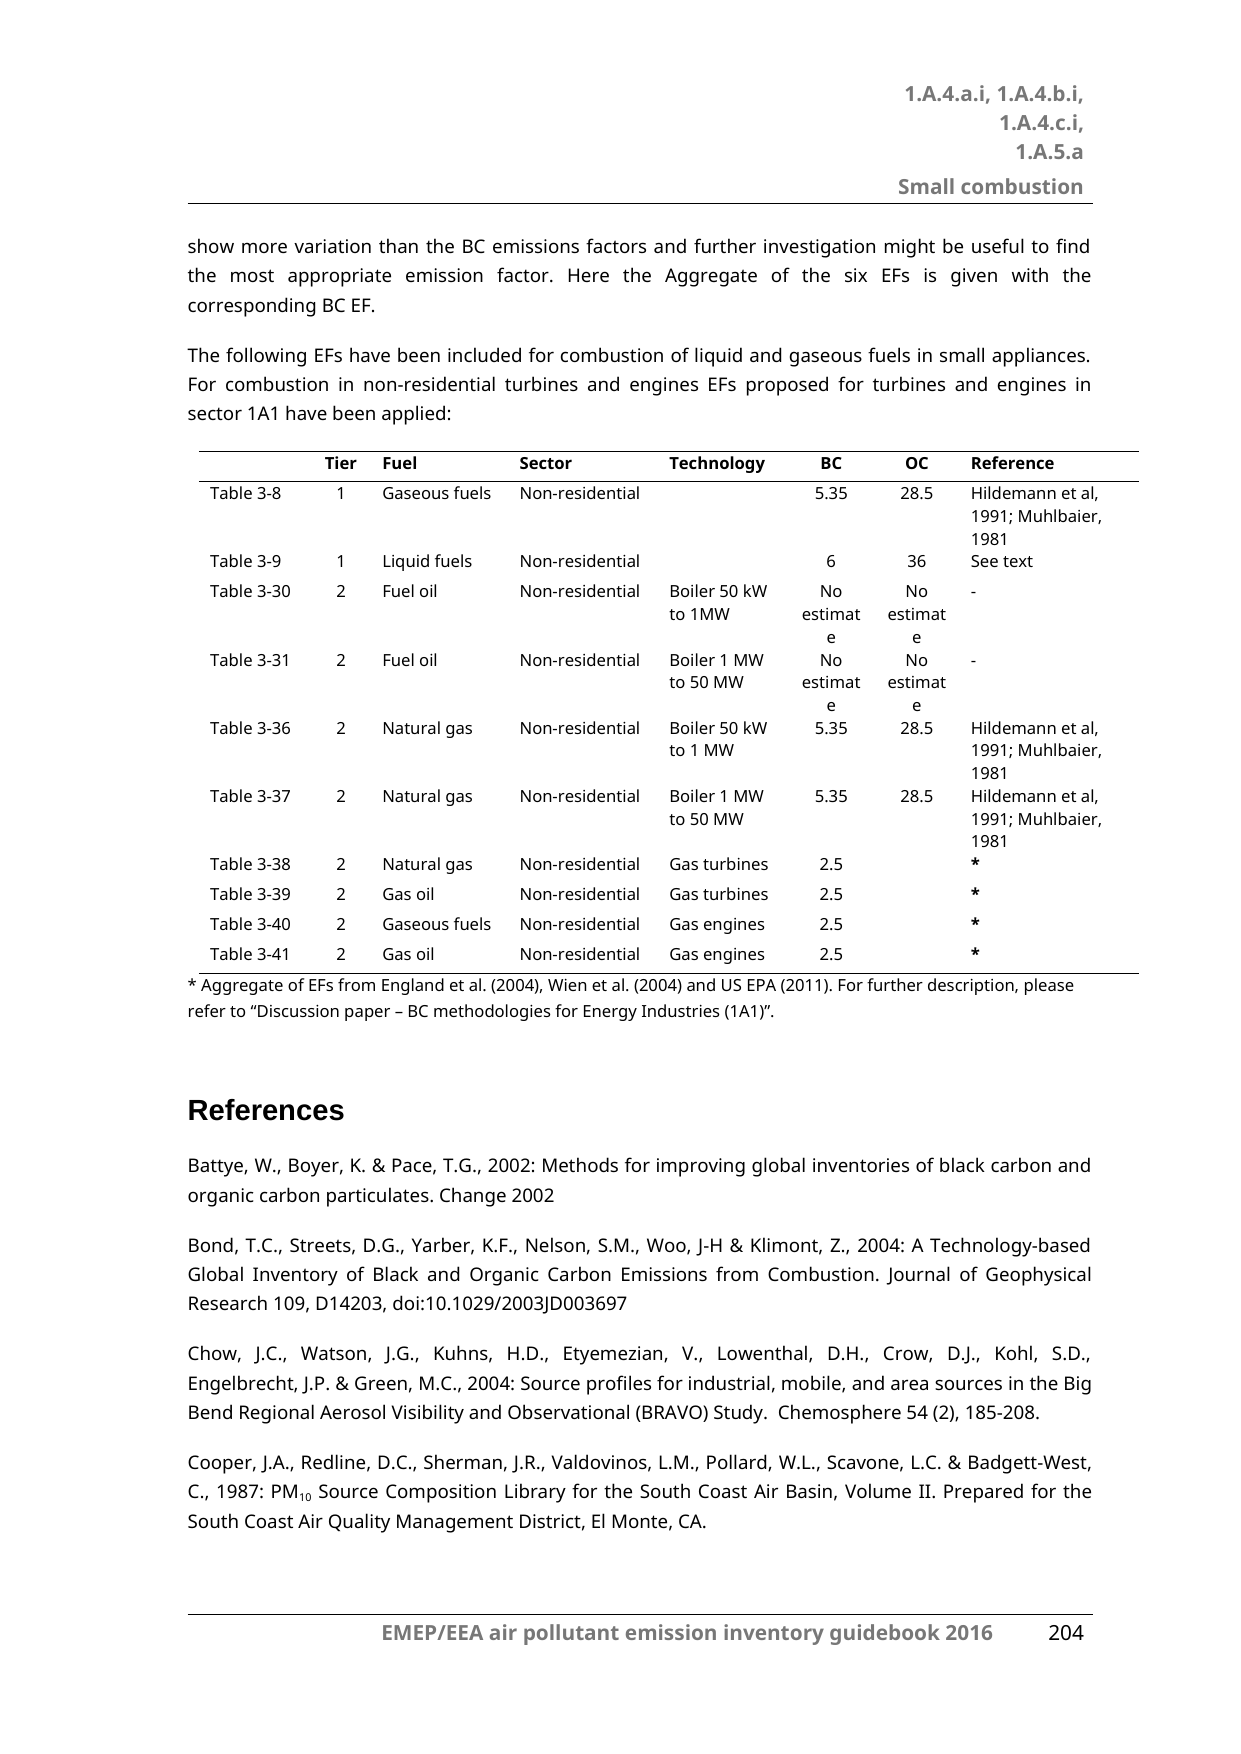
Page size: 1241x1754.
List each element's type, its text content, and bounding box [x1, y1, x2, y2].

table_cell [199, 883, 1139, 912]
text Bond, T.C., Streets, D.G., Yarber, K.F., Nelson, S.M., Woo, J-H & Klimont, Z., 2004: A Technology-based Global Inventory of Black and Organic Carbon Emissions from Combustion. Journal of Geophysical Research 109, D14203, doi:10.1029/2003JD003697 [187, 1232, 1093, 1316]
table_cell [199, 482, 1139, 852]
text * Aggregate of EFs from England et al. (2004), Wien et al. (2004) and US EPA (2011). For further description, please refer to “Discussion paper – BC methodologies for Energy Industries (1A1)”. [187, 973, 1093, 1022]
text References [187, 1093, 1093, 1127]
text Cooper, J.A., Redline, D.C., Sherman, J.R., Valdovinos, L.M., Pollard, W.L., Scavone, L.C. & Badgett-West, C., 1987: PM10 Source Composition Library for the South Coast Air Basin, Volume II. Prepared for the South Coast Air Quality Management District, El Monte, CA. [187, 1449, 1093, 1533]
text Chow, J.C., Watson, J.G., Kuhns, H.D., Etyemezian, V., Lowenthal, D.H., Crow, D.J., Kohl, S.D., Engelbrecht, J.P. & Green, M.C., 2004: Source profiles for industrial, mobile, and area sources in the Big Bend Regional Aerosol Visibility and Observational (BRAVO) Study. Chemosphere 54 (2), 185-208. [187, 1341, 1093, 1425]
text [187, 233, 1093, 318]
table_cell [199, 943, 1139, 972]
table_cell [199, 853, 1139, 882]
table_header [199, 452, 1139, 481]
text The following EFs have been included for combustion of liquid and gaseous fuels in small appliances. For combustion in non-residential turbines and engines EFs proposed for turbines and engines in sector 1A1 have been applied: [187, 342, 1093, 426]
text Battye, W., Boyer, K. & Pace, T.G., 2002: Methods for improving global inventories of black carbon and organic carbon particulates. Change 2002 [187, 1153, 1093, 1207]
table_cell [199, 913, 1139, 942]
